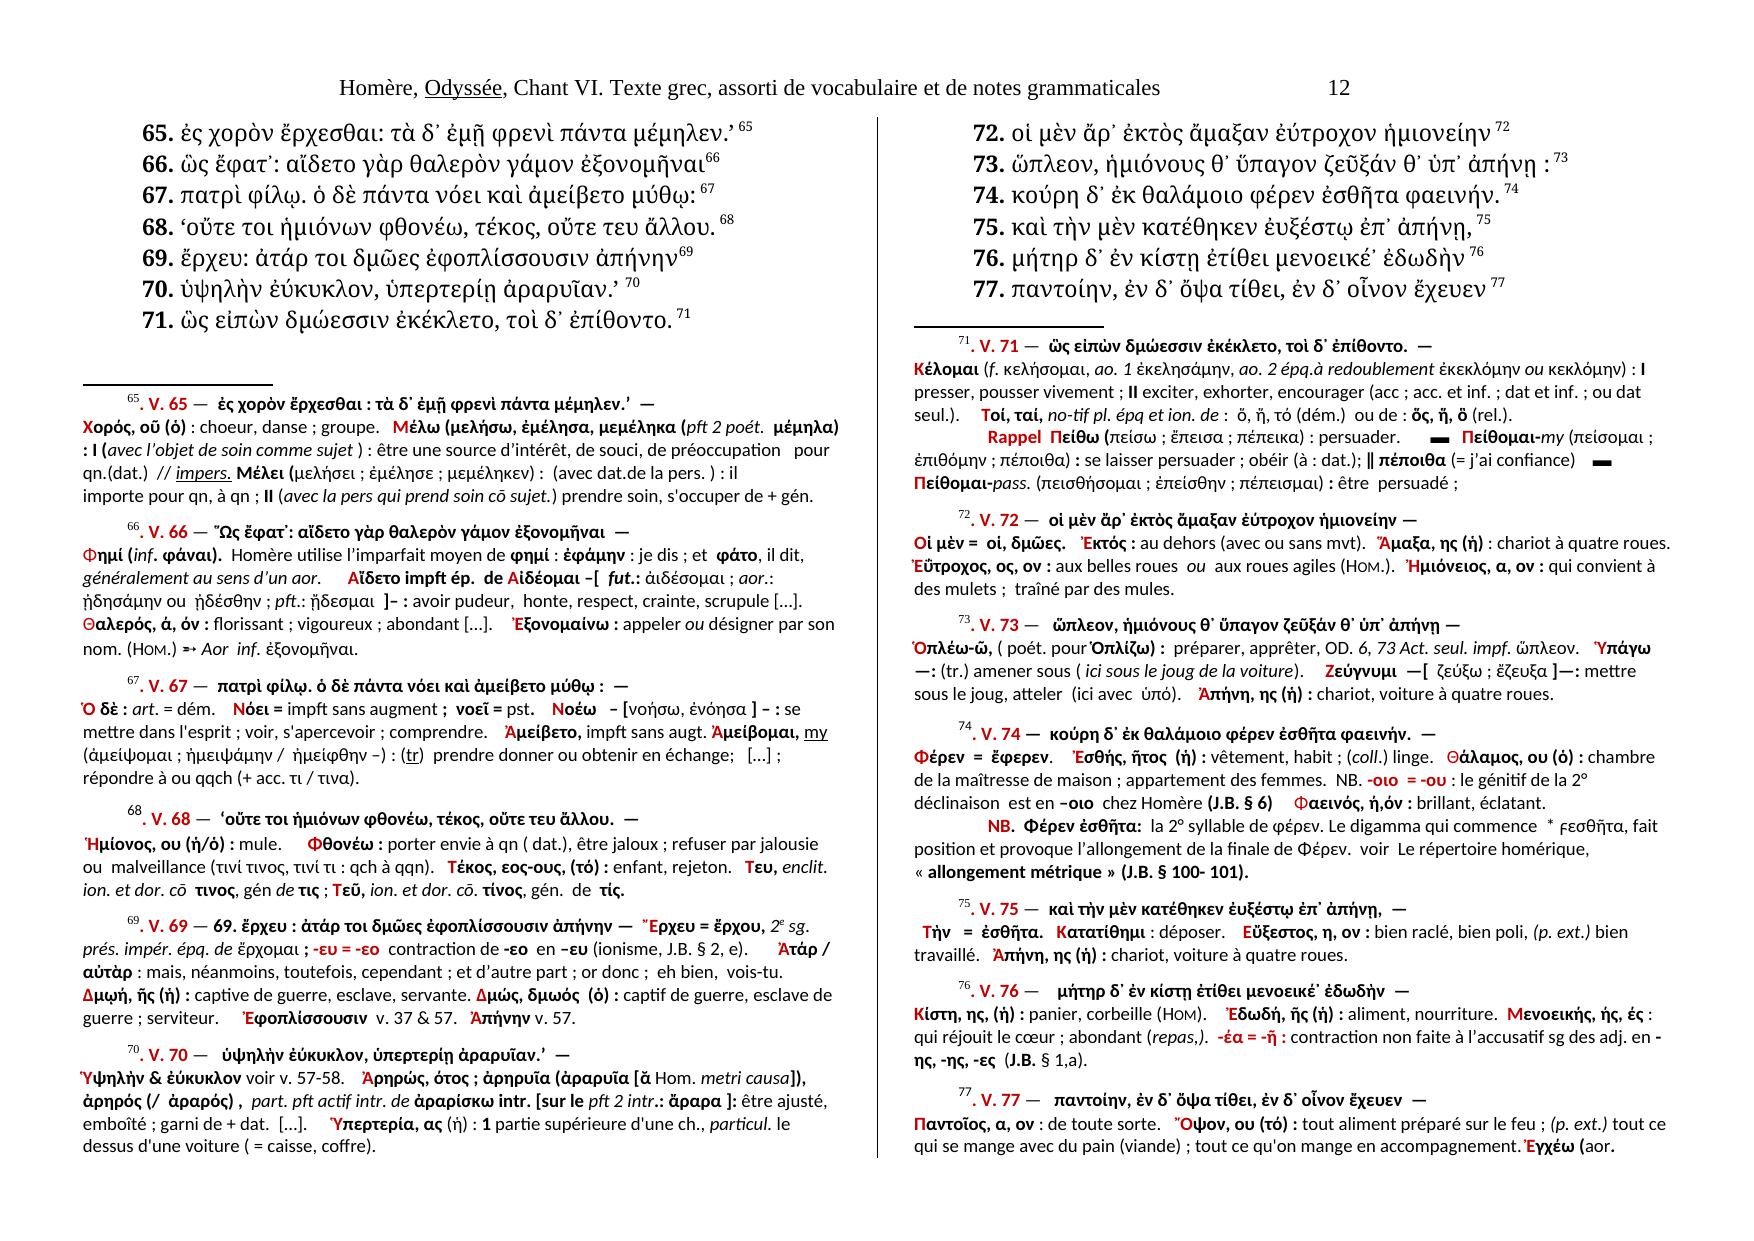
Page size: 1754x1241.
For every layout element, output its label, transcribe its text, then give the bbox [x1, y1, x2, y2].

text 73. ὥπλεον, ἡμιόνους θ᾽ ὕπαγον ζεῦξάν θ᾽ ὑπ᾽ ἀπήνῃ : [973, 148, 1671, 179]
text 66. ὣς ἔφατ᾽: αἴδετο γὰρ θαλερὸν γάμον ἐξονομῆναι [142, 148, 840, 179]
text 65. ἐς χορὸν ἔρχεσθαι: τὰ δ᾽ ἐμῇ φρενὶ πάντα μέμηλεν.’ [142, 117, 840, 148]
text 67. πατρὶ φίλῳ. ὁ δὲ πάντα νόει καὶ ἀμείβετο μύθῳ: [142, 179, 840, 211]
text 72. οἱ μὲν ἄρ᾽ ἐκτὸς ἄμαξαν ἐύτροχον ἡμιονείην [973, 117, 1671, 148]
text 77. παντοίην, ἐν δ᾽ ὄψα τίθει, ἐν δ᾽ οἶνον ἔχευεν [973, 273, 1671, 304]
text 70. ὑψηλὴν ἐύκυκλον, ὑπερτερίῃ ἀραρυῖαν.’ [142, 273, 840, 304]
text 71. ὣς εἰπὼν δμώεσσιν ἐκέκλετο, τοὶ δ᾽ ἐπίθοντο. [142, 304, 840, 336]
text 76. μήτηρ δ᾽ ἐν κίστῃ ἐτίθει μενοεικέ᾽ ἐδωδὴν [973, 242, 1671, 273]
text 69. ἔρχευ: ἀτάρ τοι δμῶες ἐφοπλίσσουσιν ἀπήνην [142, 242, 840, 273]
text 75. καὶ τὴν μὲν κατέθηκεν ἐυξέστῳ ἐπ᾽ ἀπήνῃ, [973, 211, 1671, 242]
text 68. ‘οὔτε τοι ἡμιόνων φθονέω, τέκος, οὔτε τευ ἄλλου. [142, 211, 840, 242]
text 74. κούρη δ᾽ ἐκ θαλάμοιο φέρεν ἐσθῆτα φαεινήν. [973, 179, 1671, 211]
